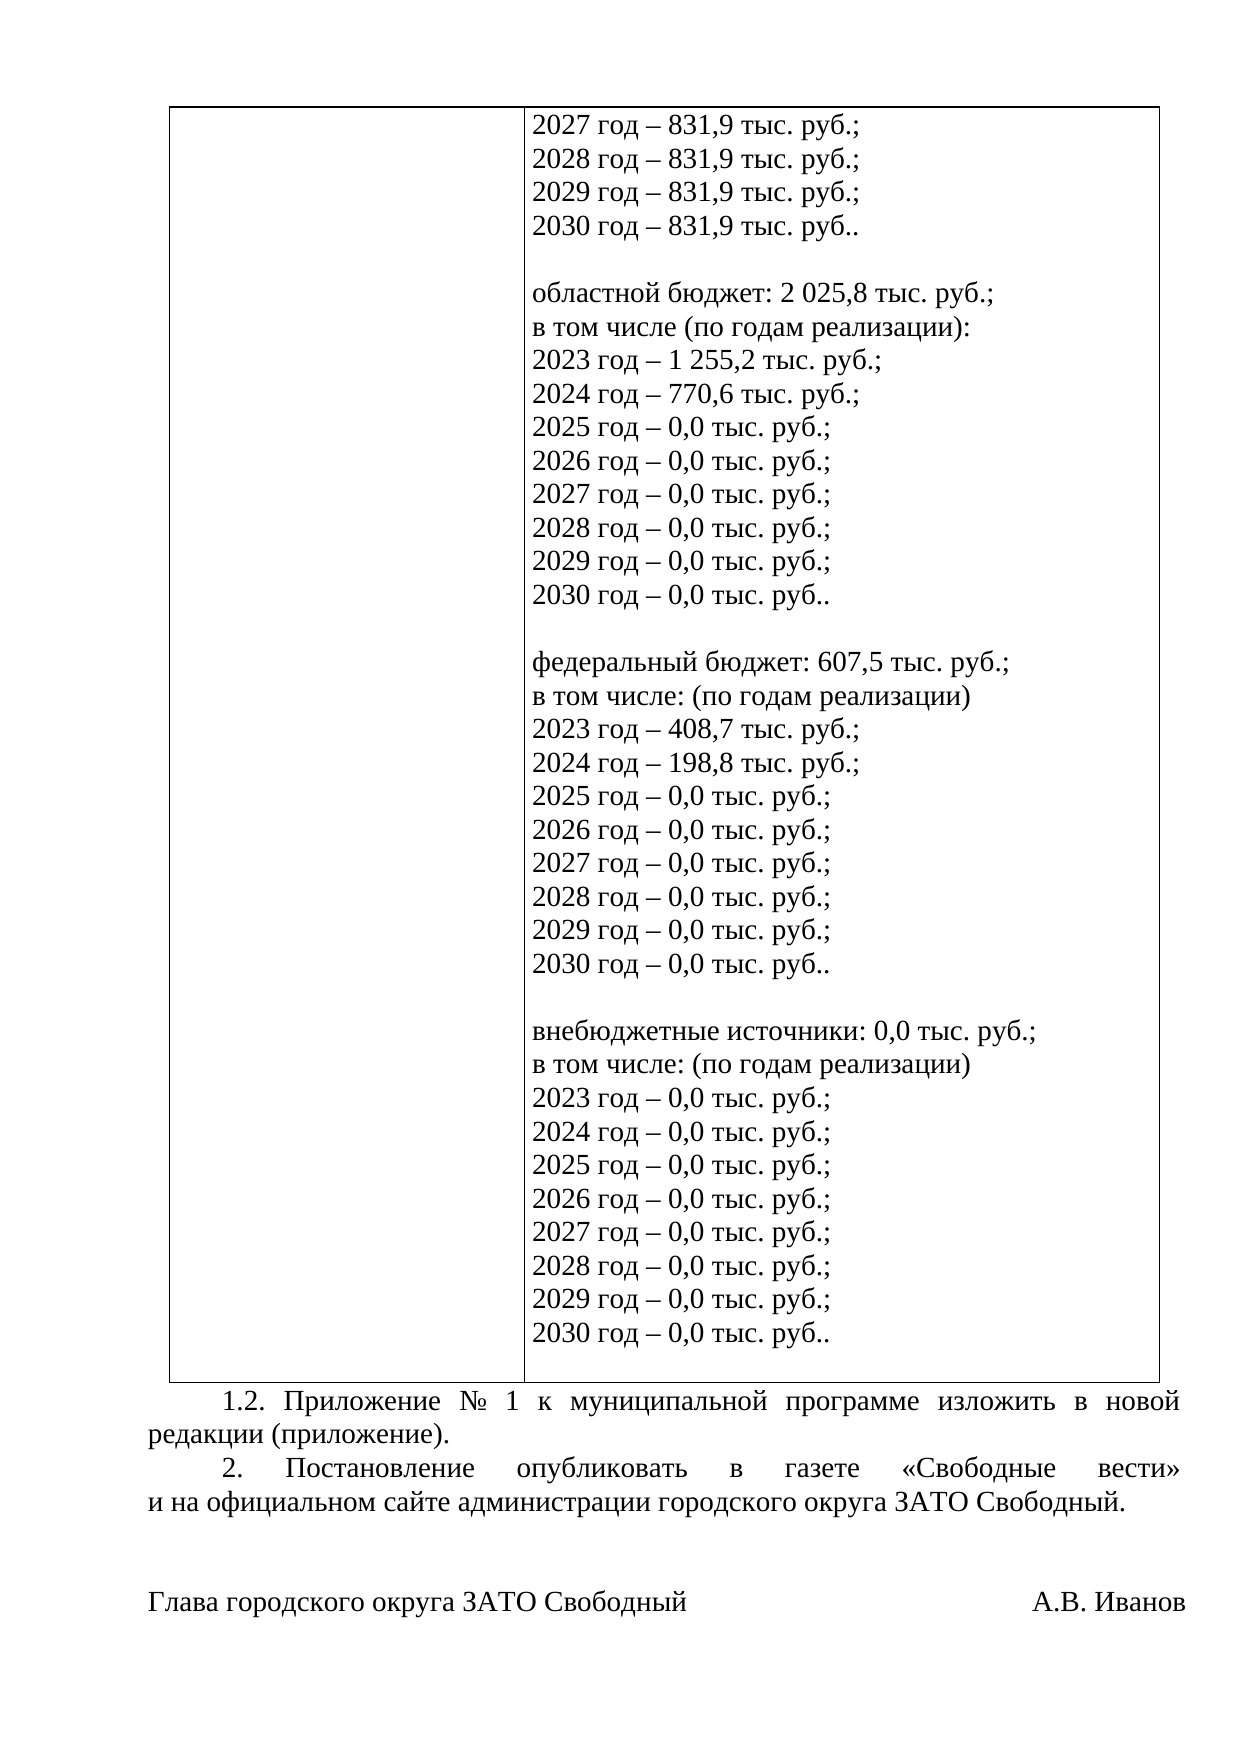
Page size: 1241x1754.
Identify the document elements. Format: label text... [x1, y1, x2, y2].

text 1.2. Приложение № 1 к муниципальной программе изложить в новой редакции (приложение). [148, 1383, 1181, 1450]
text 2. Постановление опубликовать в газете «Свободные вести» и на официальном сайте администрации городского округа ЗАТО Свободный. [148, 1450, 1181, 1517]
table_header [525, 108, 1159, 1382]
text Глава городского округа ЗАТО Свободный А.В. Иванов [148, 1584, 1194, 1618]
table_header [170, 108, 524, 1382]
